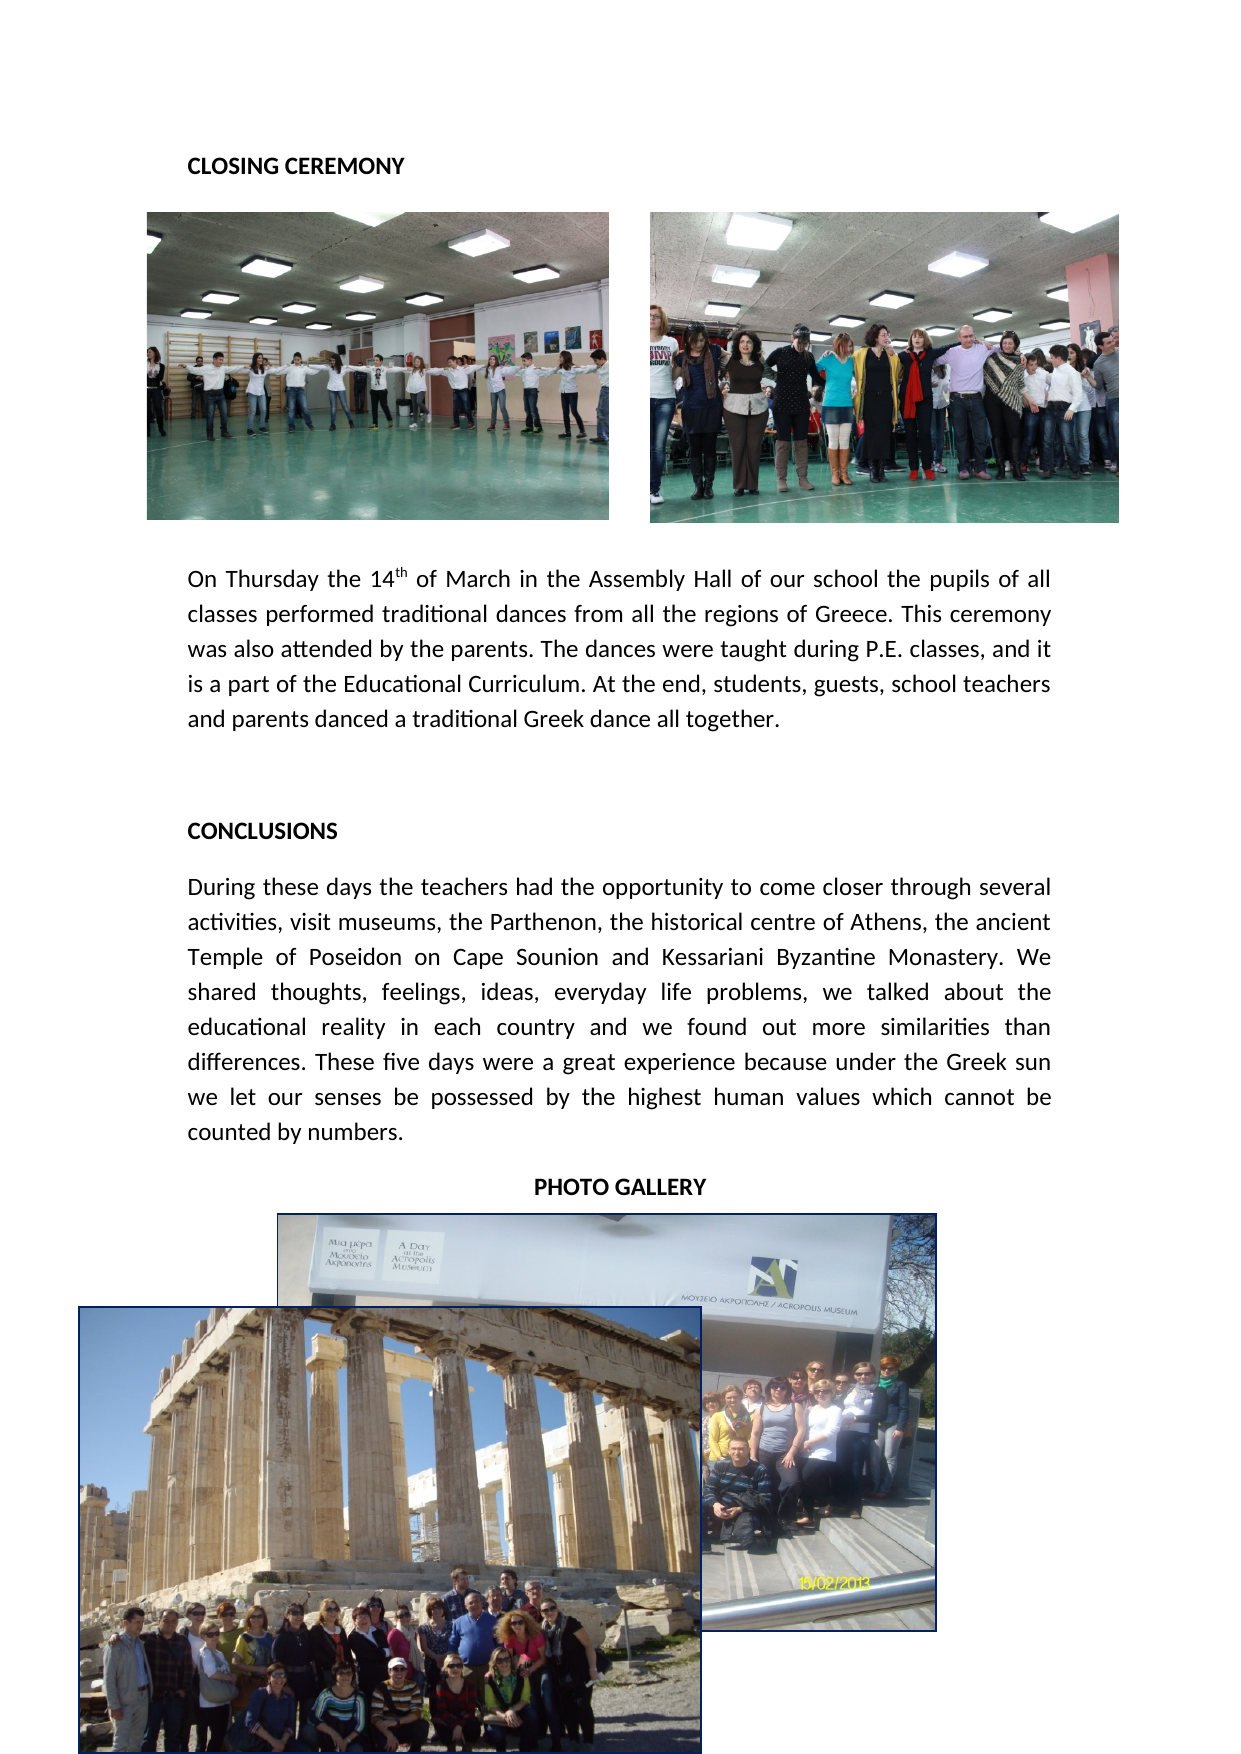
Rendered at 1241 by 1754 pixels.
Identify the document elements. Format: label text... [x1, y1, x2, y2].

picture [650, 212, 1119, 522]
picture [80, 1308, 700, 1752]
text CLOSING CEREMONY [187, 150, 1053, 181]
picture [146, 212, 609, 519]
picture [278, 1215, 935, 1630]
text PHOTO GALLERY [187, 1172, 1053, 1202]
text During these days the teachers had the opportunity to come closer through several activities, visit museums, the Parthenon, the historical centre of Athens, the ancient Temple of Poseidon on Cape Sounion and Kessariani Byzantine Monastery. We shared thoughts, feelings, ideas, everyday life problems, we talked about the educational reality in each country and we found out more similarities than differences. These five days were a great experience because under the Greek sun we let our senses be possessed by the highest human values which cannot be counted by numbers. [187, 871, 1053, 1146]
text CONCLUSIONS [187, 815, 1053, 845]
text On Thursday the 14th of March in the Assembly Hall of our school the pupils of all classes performed traditional dances from all the regions of Greece. This ceremony was also attended by the parents. The dances were taught during P.E. classes, and it is a part of the Educational Curriculum. At the end, students, guests, school teachers and parents danced a traditional Greek dance all together. [187, 262, 1053, 734]
